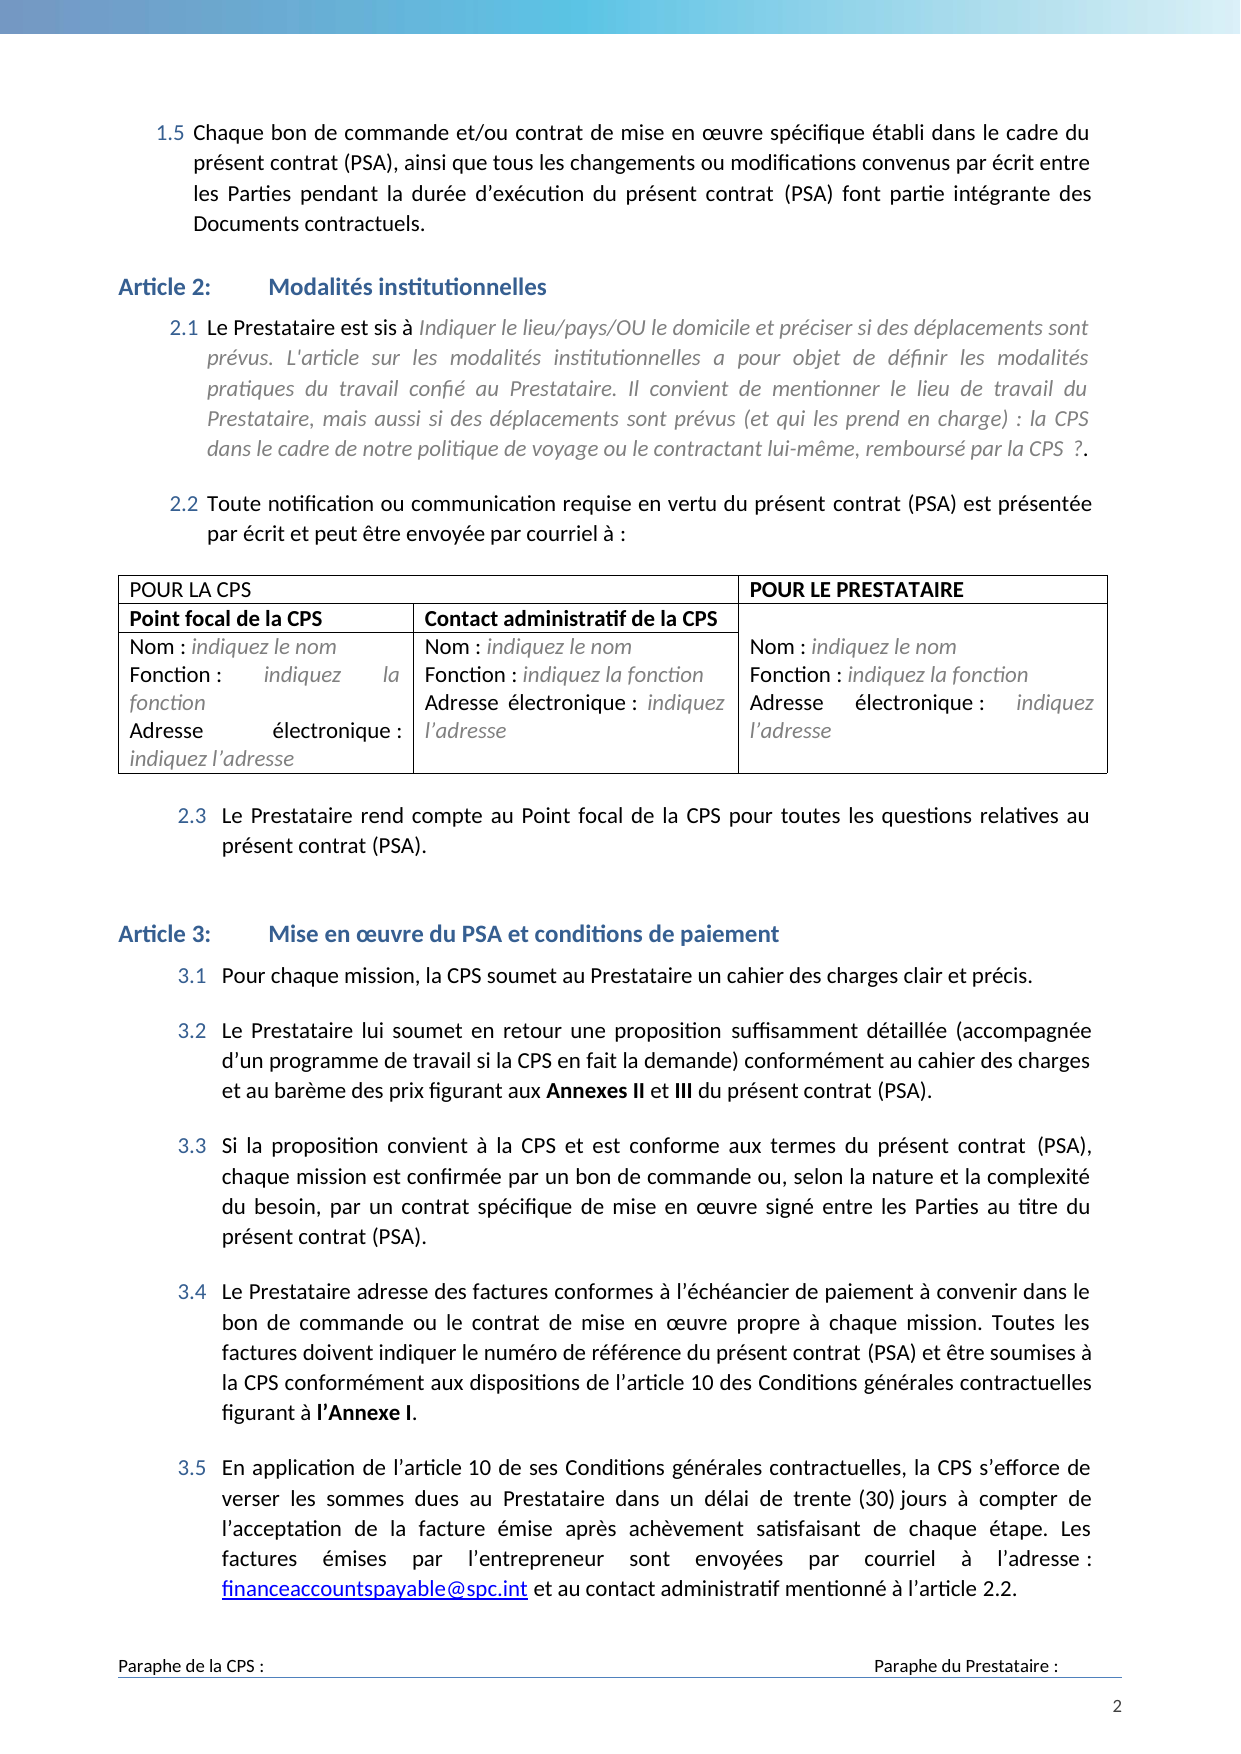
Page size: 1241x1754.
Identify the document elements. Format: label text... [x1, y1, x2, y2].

list Pour chaque mission, la CPS soumet au Prestataire un cahier des charges clair et précis. [177, 961, 1092, 989]
list Le Prestataire lui soumet en retour une proposition suffisamment détaillée (accompagnée d’un programme de travail si la CPS en fait la demande) conformément au cahier des charges et au barème des prix figurant aux Annexes II et III du présent contrat (PSA). [177, 1016, 1092, 1104]
list En application de l’article 10 de ses Conditions générales contractuelles, la CPS s’efforce de verser les sommes dues au Prestataire dans un délai de trente (30) jours à compter de l’acceptation de la facture émise après achèvement satisfaisant de chaque étape. Les factures émises par l’entrepreneur sont envoyées par courriel à l’adresse : financeaccountspayable@spc.int et au contact administratif mentionné à l’article 2.2. [177, 1453, 1092, 1602]
list Le Prestataire rend compte au Point focal de la CPS pour toutes les questions relatives au présent contrat (PSA). [177, 801, 1092, 859]
list Toute notification ou communication requise en vertu du présent contrat (PSA) est présentée par écrit et peut être envoyée par courriel à : [169, 489, 1092, 548]
list Si la proposition convient à la CPS et est conforme aux termes du présent contrat (PSA), chaque mission est confirmée par un bon de commande ou, selon la nature et la complexité du besoin, par un contrat spécifique de mise en œuvre signé entre les Parties au titre du présent contrat (PSA). [177, 1132, 1092, 1250]
list Le Prestataire adresse des factures conformes à l’échéancier de paiement à convenir dans le bon de commande ou le contrat de mise en œuvre propre à chaque mission. Toutes les factures doivent indiquer le numéro de référence du présent contrat (PSA) et être soumises à la CPS conformément aux dispositions de l’article 10 des Conditions générales contractuelles figurant à l’Annexe I. [177, 1277, 1092, 1426]
list Le Prestataire est sis à . [169, 313, 1092, 462]
list Chaque bon de commande et/ou contrat de mise en œuvre spécifique établi dans le cadre du présent contrat (PSA), ainsi que tous les changements ou modifications convenus par écrit entre les Parties pendant la durée d’exécution du présent contrat (PSA) font partie intégrante des Documents contractuels. [156, 118, 1092, 237]
picture [0, 0, 1241, 34]
subtitle Modalités institutionnelles [118, 271, 1122, 301]
subtitle Mise en œuvre du PSA et conditions de paiement [118, 919, 1122, 948]
